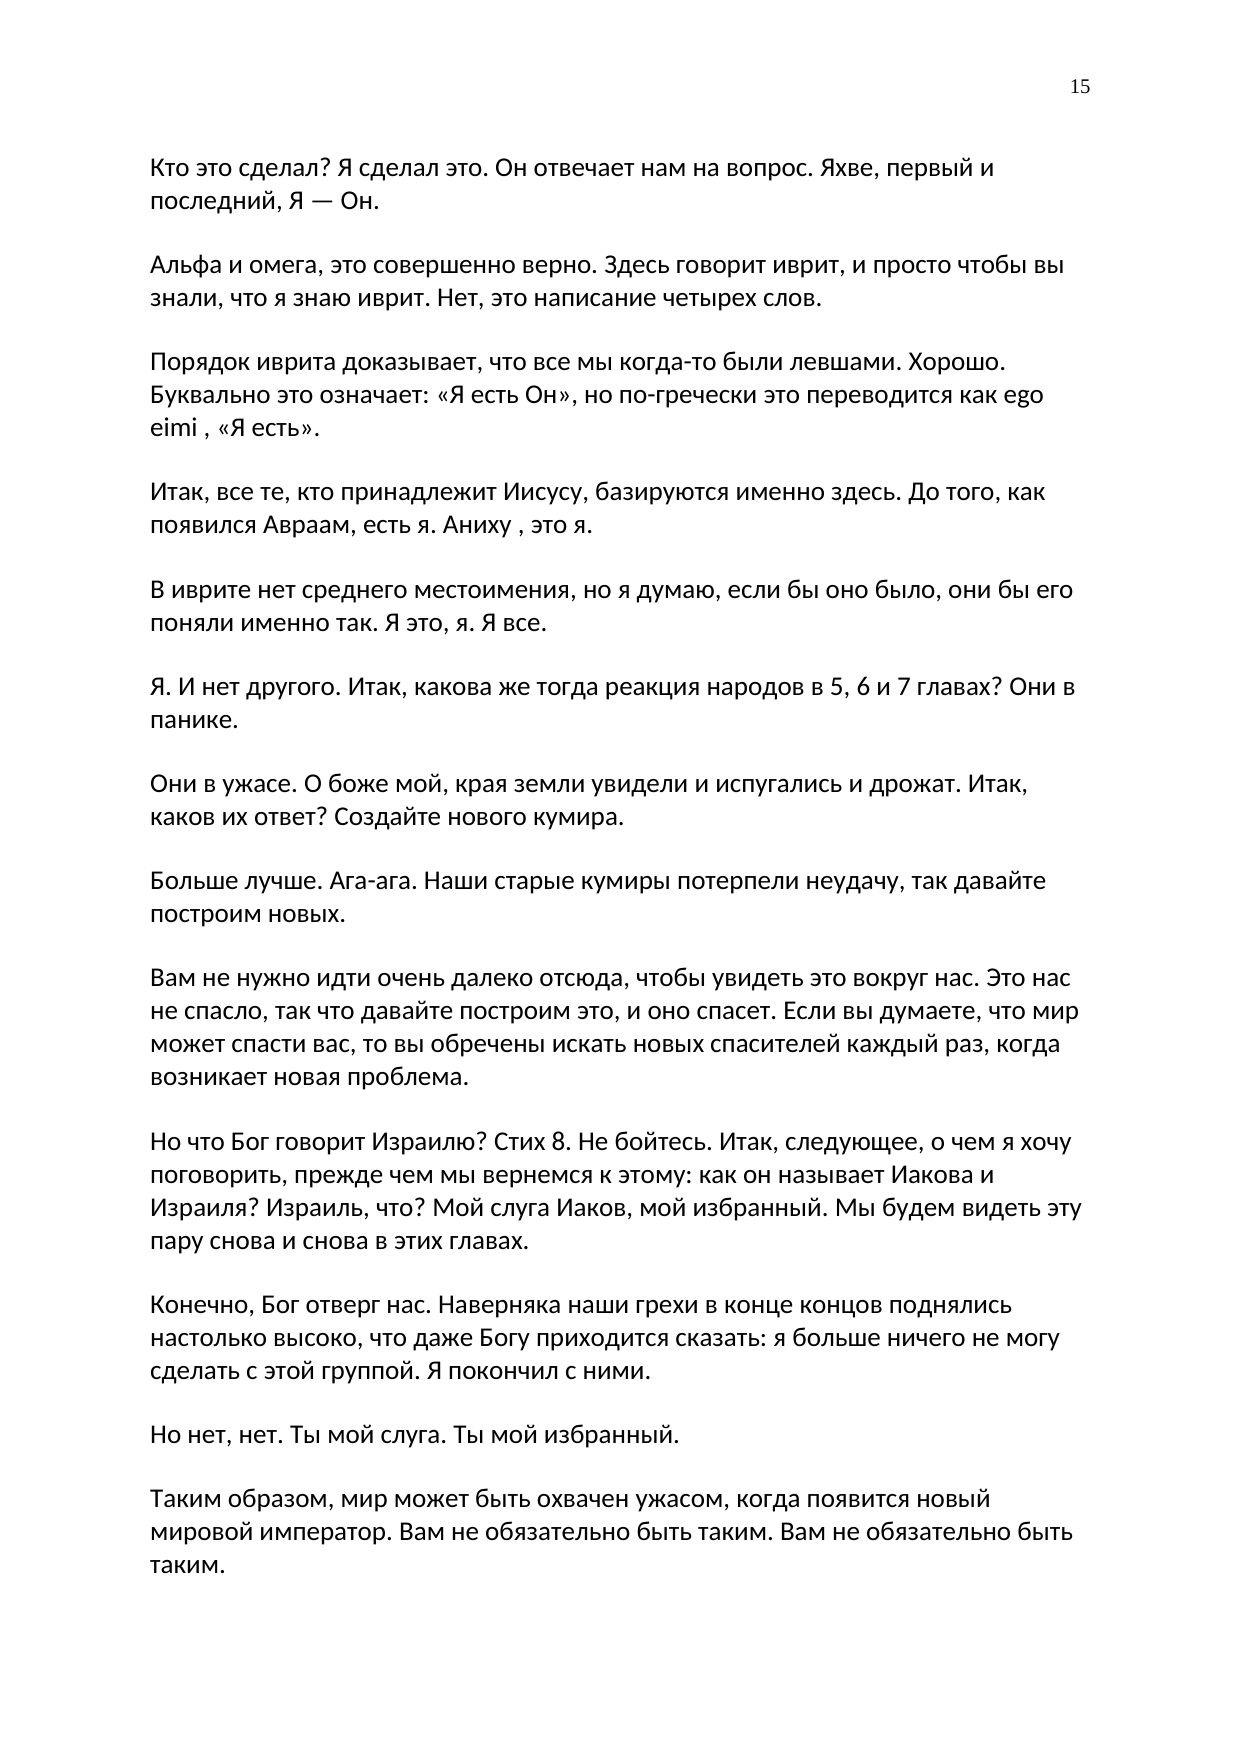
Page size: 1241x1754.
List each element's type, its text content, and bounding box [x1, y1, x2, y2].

text Кто это сделал? Я сделал это. Он отвечает нам на вопрос. Яхве, первый и последний, Я — Он. [150, 150, 1090, 216]
text Конечно, Бог отверг нас. Наверняка наши грехи в конце концов поднялись настолько высоко, что даже Богу приходится сказать: я больше ничего не могу сделать с этой группой. Я покончил с ними. [150, 1287, 1090, 1386]
text Итак, все те, кто принадлежит Иисусу, базируются именно здесь. До того, как появился Авраам, есть я. Аниху , это я. [150, 474, 1090, 541]
text Но нет, нет. Ты мой слуга. Ты мой избранный. [150, 1417, 1090, 1450]
text Порядок иврита доказывает, что все мы когда-то были левшами. Хорошо. Буквально это означает: «Я есть Он», но по-гречески это переводится как ego eimi , «Я есть». [150, 344, 1090, 443]
text Но что Бог говорит Израилю? Стих 8. Не бойтесь. Итак, следующее, о чем я хочу поговорить, прежде чем мы вернемся к этому: как он называет Иакова и Израиля? Израиль, что? Мой слуга Иаков, мой избранный. Мы будем видеть эту пару снова и снова в этих главах. [150, 1124, 1090, 1256]
text В иврите нет среднего местоимения, но я думаю, если бы оно было, они бы его поняли именно так. Я это, я. Я все. [150, 572, 1090, 638]
text Альфа и омега, это совершенно верно. Здесь говорит иврит, и просто чтобы вы знали, что я знаю иврит. Нет, это написание четырех слов. [150, 247, 1090, 313]
text Вам не нужно идти очень далеко отсюда, чтобы увидеть это вокруг нас. Это нас не спасло, так что давайте построим это, и оно спасет. Если вы думаете, что мир может спасти вас, то вы обречены искать новых спасителей каждый раз, когда возникает новая проблема. [150, 961, 1090, 1093]
text Они в ужасе. О боже мой, края земли увидели и испугались и дрожат. Итак, каков их ответ? Создайте нового кумира. [150, 766, 1090, 832]
text Я. И нет другого. Итак, какова же тогда реакция народов в 5, 6 и 7 главах? Они в панике. [150, 669, 1090, 735]
text Таким образом, мир может быть охвачен ужасом, когда появится новый мировой император. Вам не обязательно быть таким. Вам не обязательно быть таким. [150, 1481, 1090, 1580]
text Больше лучше. Ага-ага. Наши старые кумиры потерпели неудачу, так давайте построим новых. [150, 863, 1090, 929]
